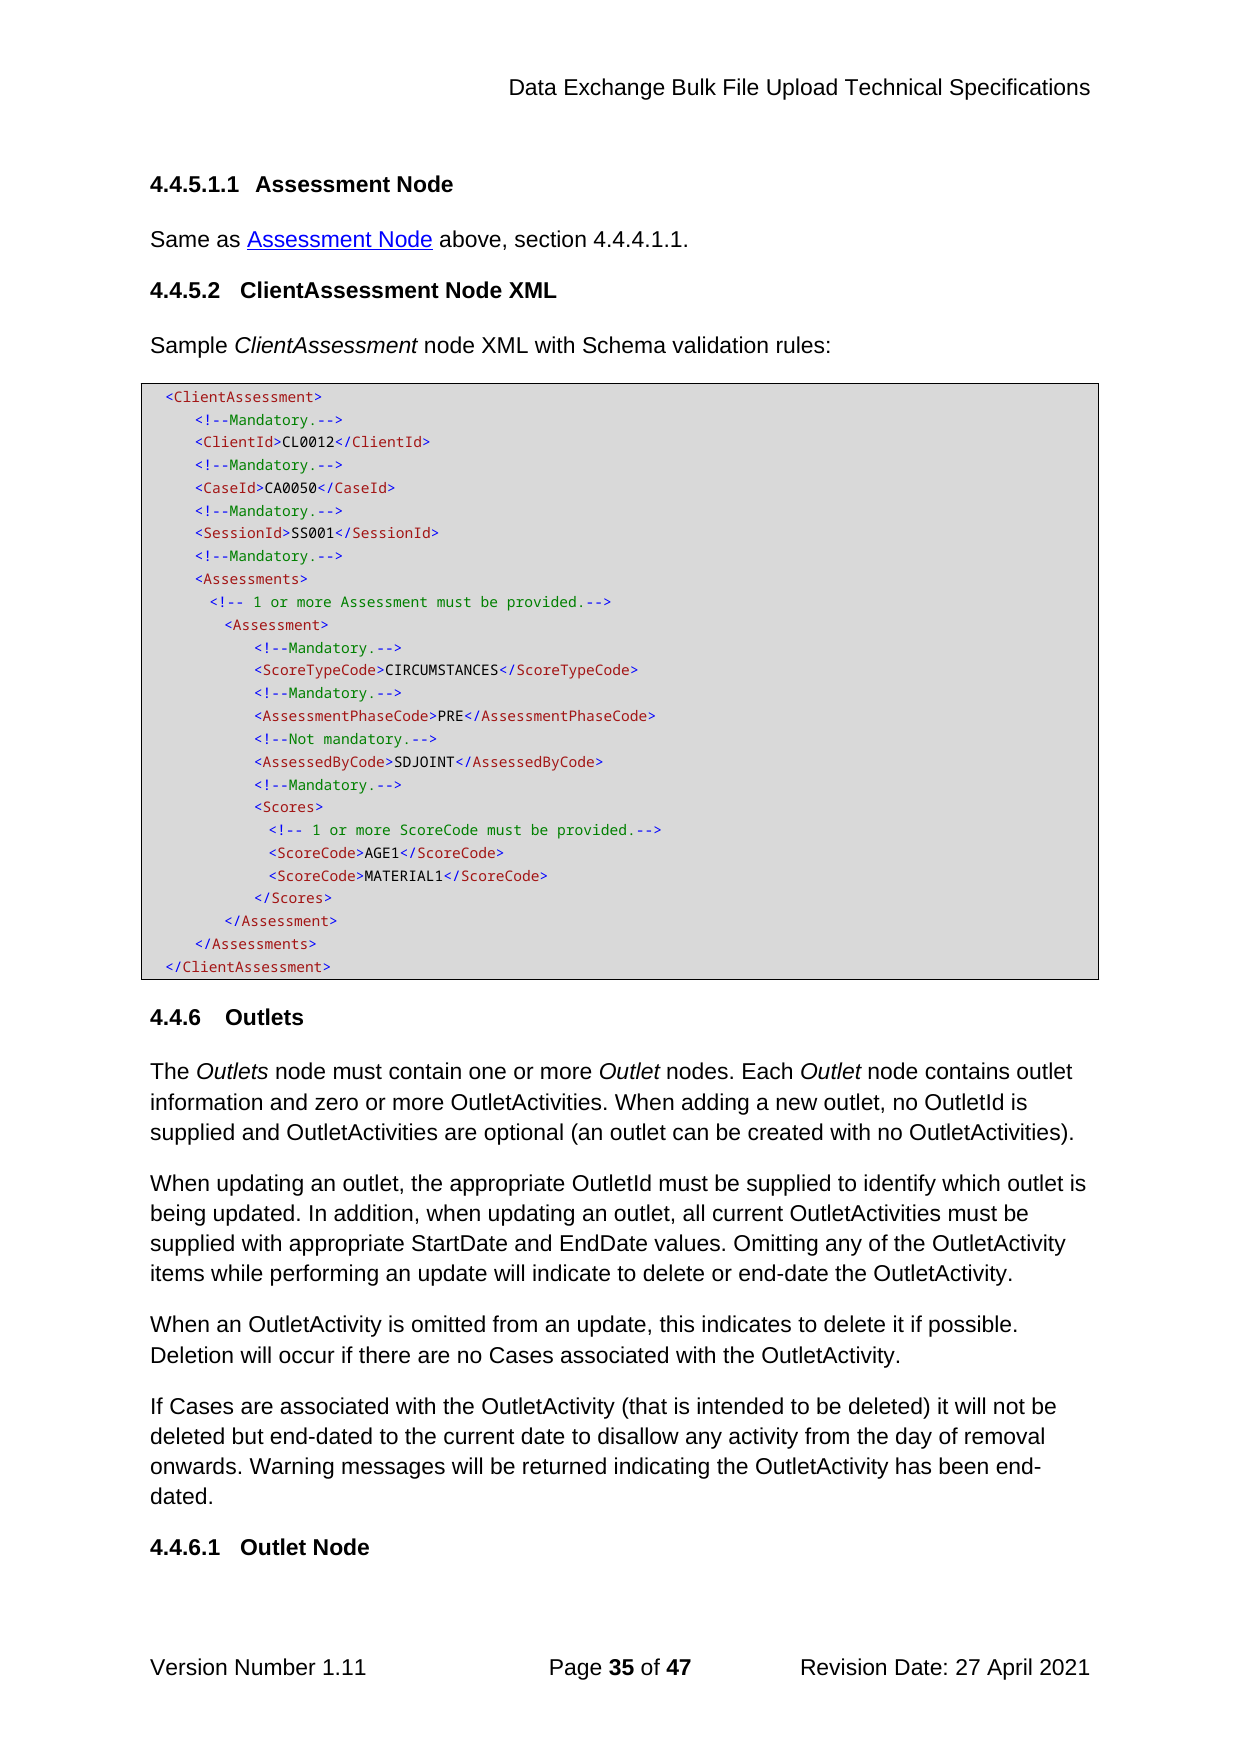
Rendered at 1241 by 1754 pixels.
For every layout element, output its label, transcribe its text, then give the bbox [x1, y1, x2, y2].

text <AssessedByCode>SDJOINT</AssessedByCode> [142, 748, 1098, 771]
text <Assessments> [142, 566, 1098, 589]
text <!--Mandatory.--> [142, 406, 1098, 429]
text <!--Mandatory.--> [142, 497, 1098, 520]
text </Assessments> [142, 931, 1098, 954]
text <!-- 1 or more ScoreCode must be provided.--> [142, 817, 1098, 839]
text <ScoreCode>AGE1</ScoreCode> [142, 839, 1098, 862]
text <!--Mandatory.--> [142, 634, 1098, 657]
subtitle Assessment Node [150, 171, 1090, 197]
text When updating an outlet, the appropriate OutletId must be supplied to identify which outlet is being updated. In addition, when updating an outlet, all current OutletActivities must be supplied with appropriate StartDate and EndDate values. Omitting any of the OutletActivity items while performing an update will indicate to delete or end-date the OutletActivity. [150, 1170, 1090, 1287]
subtitle ClientAssessment Node XML [150, 277, 1090, 303]
text <ScoreTypeCode>CIRCUMSTANCES</ScoreTypeCode> [142, 657, 1098, 680]
text <!--Not mandatory.--> [142, 726, 1098, 748]
subtitle Outlet Node [150, 1534, 1090, 1561]
text <!--Mandatory.--> [142, 543, 1098, 566]
text If Cases are associated with the OutletActivity (that is intended to be deleted) it will not be deleted but end-dated to the current date to disallow any activity from the day of removal onwards. Warning messages will be returned indicating the OutletActivity has been end-dated. [150, 1393, 1090, 1509]
subtitle Outlets [150, 1003, 1090, 1030]
text <!--Mandatory.--> [142, 771, 1098, 794]
text </Assessment> [142, 908, 1098, 931]
text <!--Mandatory.--> [142, 452, 1098, 474]
text <Assessment> [142, 611, 1098, 634]
text <!-- 1 or more Assessment must be provided.--> [142, 589, 1098, 611]
text </Scores> [142, 885, 1098, 908]
text The Outlets node must contain one or more Outlet nodes. Each Outlet node contains outlet information and zero or more OutletActivities. When adding a new outlet, no OutletId is supplied and OutletActivities are optional (an outlet can be created with no OutletActivities). [150, 1058, 1090, 1145]
text <SessionId>SS001</SessionId> [142, 520, 1098, 543]
text <!--Mandatory.--> [142, 680, 1098, 703]
text <ScoreCode>MATERIAL1</ScoreCode> [142, 862, 1098, 885]
text <CaseId>CA0050</CaseId> [142, 474, 1098, 497]
text <ClientId>CL0012</ClientId> [142, 429, 1098, 452]
text When an OutletActivity is omitted from an update, this indicates to delete it if possible. Deletion will occur if there are no Cases associated with the OutletActivity. [150, 1311, 1090, 1368]
text </ClientAssessment> [142, 954, 1098, 979]
text <ClientAssessment> [142, 384, 1098, 406]
text <Scores> [142, 794, 1098, 817]
text <AssessmentPhaseCode>PRE</AssessmentPhaseCode> [142, 703, 1098, 726]
text Same as Assessment Node above, section 4.4.4.1.1. [150, 226, 1090, 252]
text Sample ClientAssessment node XML with Schema validation rules: [150, 332, 1090, 359]
